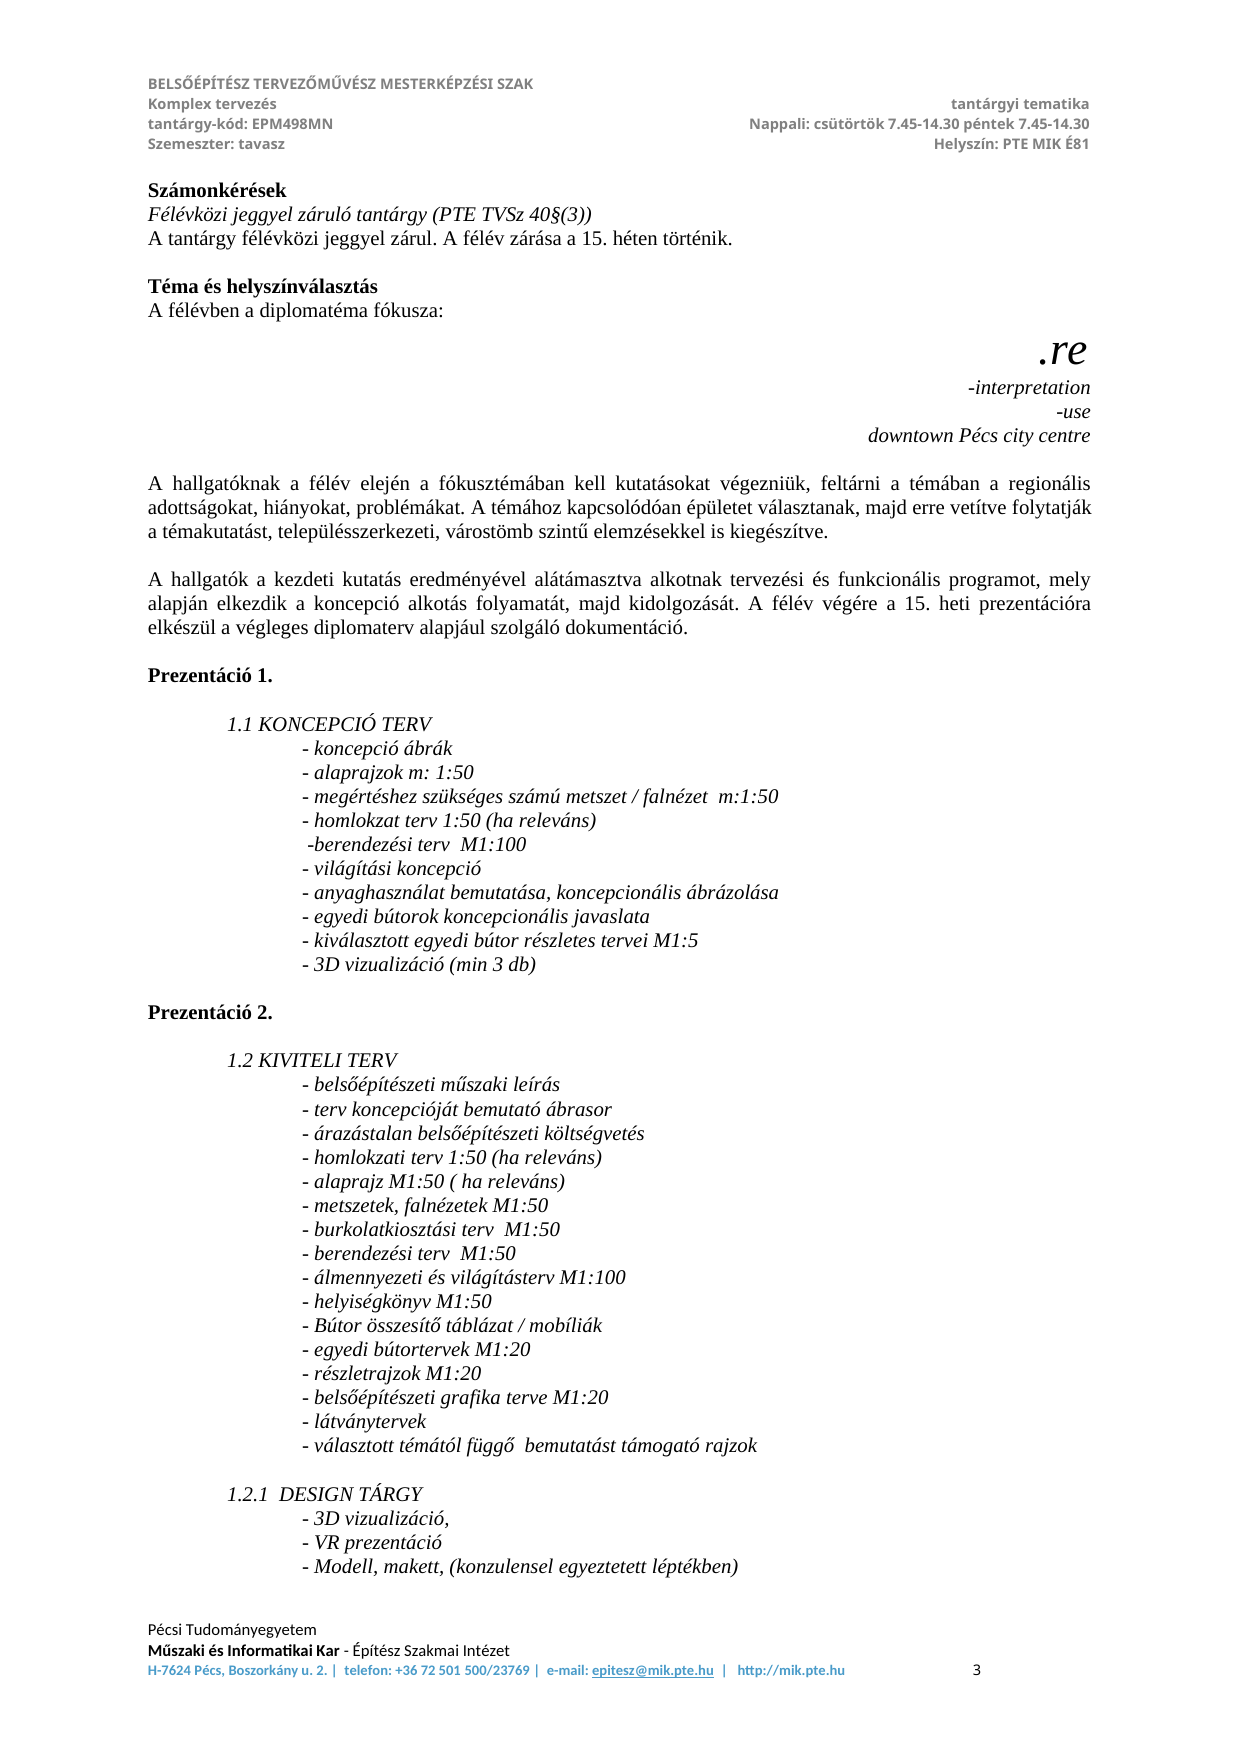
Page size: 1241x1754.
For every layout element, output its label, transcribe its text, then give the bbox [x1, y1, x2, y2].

text A félévben a diplomatéma fókusza: [148, 298, 1092, 322]
text - alaprajzok m: 1:50 [302, 759, 1092, 784]
text - koncepció ábrák [302, 736, 1092, 759]
text - VR prezentáció [302, 1529, 1092, 1554]
text Téma és helyszínválasztás [148, 274, 1092, 298]
text - berendezési terv M1:50 [302, 1241, 1092, 1265]
text - álmennyezeti és világításterv M1:100 [302, 1265, 1092, 1289]
text -interpretation [223, 374, 1092, 399]
text - látványtervek [302, 1409, 1092, 1433]
text - egyedi bútortervek M1:20 [302, 1337, 1092, 1361]
text - homlokzati terv 1:50 (ha releváns) [302, 1144, 1092, 1169]
text - 3D vizualizáció, [302, 1506, 1092, 1529]
text - megértéshez szükséges számú metszet / falnézet m:1:50 [302, 784, 1092, 808]
text - terv koncepcióját bemutató ábrasor [302, 1096, 1092, 1121]
text Számonkérések [148, 177, 1092, 202]
text 1.1 KONCEPCIÓ TERV [227, 711, 1092, 736]
text downtown Pécs city centre [223, 423, 1092, 447]
text - egyedi bútorok koncepcionális javaslata [302, 904, 1092, 928]
text Prezentáció 1. [148, 663, 1092, 687]
text - alaprajz M1:50 ( ha releváns) [302, 1169, 1092, 1193]
text - belsőépítészeti műszaki leírás [302, 1072, 1092, 1096]
text - választott témától függő bemutatást támogató rajzok [302, 1433, 1092, 1457]
text .re [148, 322, 1092, 374]
text 1.2 KIVITELI TERV [227, 1048, 1092, 1072]
text - részletrajzok M1:20 [302, 1361, 1092, 1385]
text Prezentáció 2. [148, 1000, 1092, 1024]
text - árazástalan belsőépítészeti költségvetés [302, 1121, 1092, 1144]
text - homlokzat terv 1:50 (ha releváns) [302, 808, 1092, 832]
text - 3D vizualizáció (min 3 db) [302, 952, 1092, 976]
text -use [223, 399, 1092, 423]
text A tantárgy félévközi jeggyel zárul. A félév zárása a 15. héten történik. [148, 226, 1092, 250]
text - anyaghasználat bemutatása, koncepcionális ábrázolása [302, 880, 1092, 904]
text 1.2.1 DESIGN TÁRGY [227, 1481, 1092, 1506]
text - Modell, makett, (konzulensel egyeztetett léptékben) [302, 1554, 1092, 1578]
text - Bútor összesítő táblázat / mobíliák [302, 1313, 1092, 1337]
text - metszetek, falnézetek M1:50 [302, 1193, 1092, 1217]
text - belsőépítészeti grafika terve M1:20 [302, 1385, 1092, 1409]
text - burkolatkiosztási terv M1:50 [302, 1217, 1092, 1241]
text Félévközi jeggyel záruló tantárgy (PTE TVSz 40§(3)) [148, 202, 1092, 226]
text A hallgatóknak a félév elején a fókusztémában kell kutatásokat végezniük, feltárni a témában a regionális adottságokat, hiányokat, problémákat. A témához kapcsolódóan épületet választanak, majd erre vetítve folytatják a témakutatást, településszerkezeti, várostömb szintű elemzésekkel is kiegészítve. [148, 471, 1092, 543]
text -berendezési terv M1:100 [302, 832, 1092, 856]
text - helyiségkönyv M1:50 [302, 1289, 1092, 1313]
text A hallgatók a kezdeti kutatás eredményével alátámasztva alkotnak tervezési és funkcionális programot, mely alapján elkezdik a koncepció alkotás folyamatát, majd kidolgozását. A félév végére a 15. heti prezentációra elkészül a végleges diplomaterv alapjául szolgáló dokumentáció. [148, 567, 1092, 639]
text - kiválasztott egyedi bútor részletes tervei M1:5 [302, 928, 1092, 952]
text - világítási koncepció [302, 856, 1092, 880]
